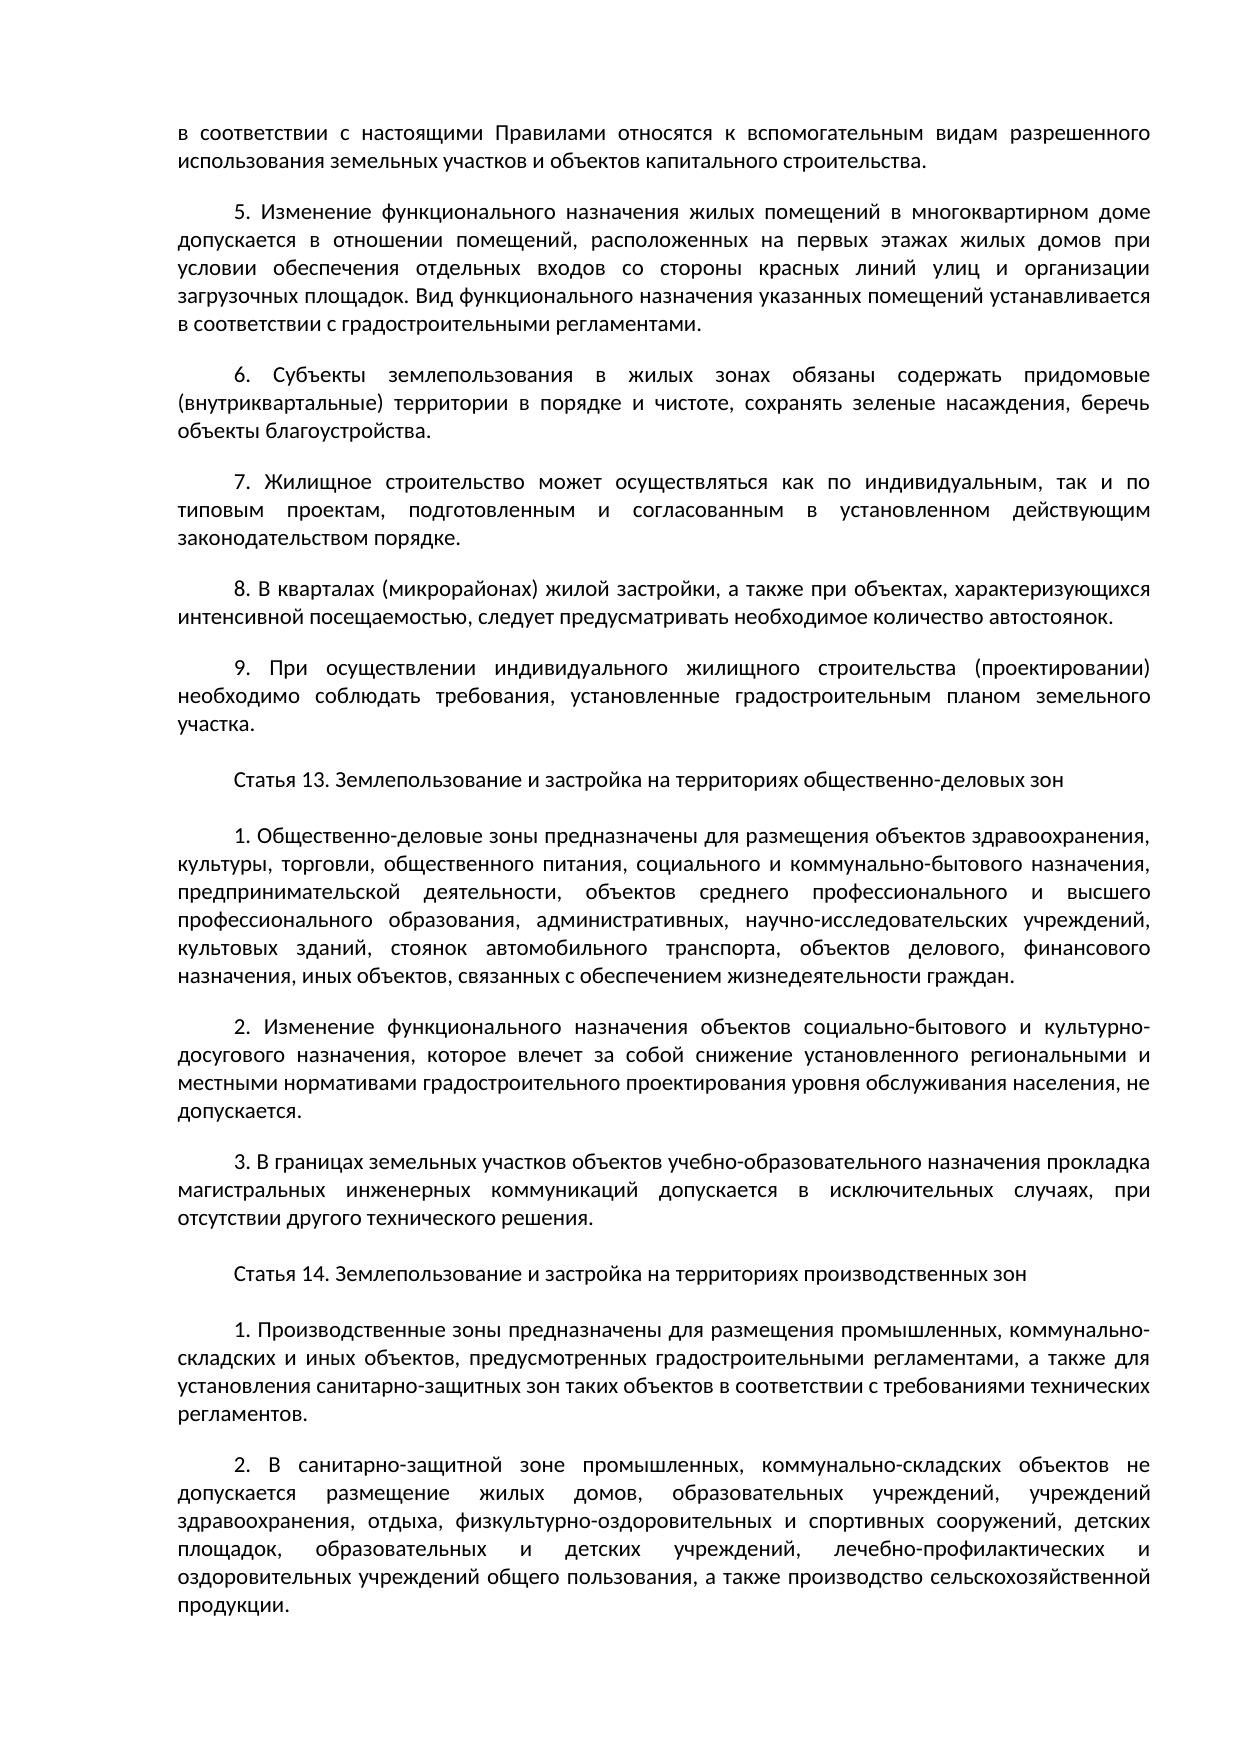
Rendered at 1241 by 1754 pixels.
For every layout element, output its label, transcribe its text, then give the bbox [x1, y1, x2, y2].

text 8. В кварталах (микрорайонах) жилой застройки, а также при объектах, характеризующихся интенсивной посещаемостью, следует предусматривать необходимое количество автостоянок. [177, 574, 1152, 630]
text 7. Жилищное строительство может осуществляться как по индивидуальным, так и по типовым проектам, подготовленным и согласованным в установленном действующим законодательством порядке. [177, 467, 1152, 551]
text Статья 13. Землепользование и застройка на территориях общественно-деловых зон [177, 765, 1152, 793]
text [177, 118, 1152, 174]
text 1. Общественно-деловые зоны предназначены для размещения объектов здравоохранения, культуры, торговли, общественного питания, социального и коммунально-бытового назначения, предпринимательской деятельности, объектов среднего профессионального и высшего профессионального образования, административных, научно-исследовательских учреждений, культовых зданий, стоянок автомобильного транспорта, объектов делового, финансового назначения, иных объектов, связанных с обеспечением жизнедеятельности граждан. [177, 821, 1152, 989]
text 6. Субъекты землепользования в жилых зонах обязаны содержать придомовые (внутриквартальные) территории в порядке и чистоте, сохранять зеленые насаждения, беречь объекты благоустройства. [177, 360, 1152, 444]
text 3. В границах земельных участков объектов учебно-образовательного назначения прокладка магистральных инженерных коммуникаций допускается в исключительных случаях, при отсутствии другого технического решения. [177, 1147, 1152, 1231]
text 5. Изменение функционального назначения жилых помещений в многоквартирном доме допускается в отношении помещений, расположенных на первых этажах жилых домов при условии обеспечения отдельных входов со стороны красных линий улиц и организации загрузочных площадок. Вид функционального назначения указанных помещений устанавливается в соответствии с градостроительными регламентами. [177, 197, 1152, 337]
text 9. При осуществлении индивидуального жилищного строительства (проектировании) необходимо соблюдать требования, установленные градостроительным планом земельного участка. [177, 653, 1152, 737]
text 2. Изменение функционального назначения объектов социально-бытового и культурно-досугового назначения, которое влечет за собой снижение установленного региональными и местными нормативами градостроительного проектирования уровня обслуживания населения, не допускается. [177, 1012, 1152, 1124]
text 1. Производственные зоны предназначены для размещения промышленных, коммунально-складских и иных объектов, предусмотренных градостроительными регламентами, а также для установления санитарно-защитных зон таких объектов в соответствии с требованиями технических регламентов. [177, 1315, 1152, 1427]
text 2. В санитарно-защитной зоне промышленных, коммунально-складских объектов не допускается размещение жилых домов, образовательных учреждений, учреждений здравоохранения, отдыха, физкультурно-оздоровительных и спортивных сооружений, детских площадок, образовательных и детских учреждений, лечебно-профилактических и оздоровительных учреждений общего пользования, а также производство сельскохозяйственной продукции. [177, 1450, 1152, 1618]
text Статья 14. Землепользование и застройка на территориях производственных зон [177, 1259, 1152, 1287]
